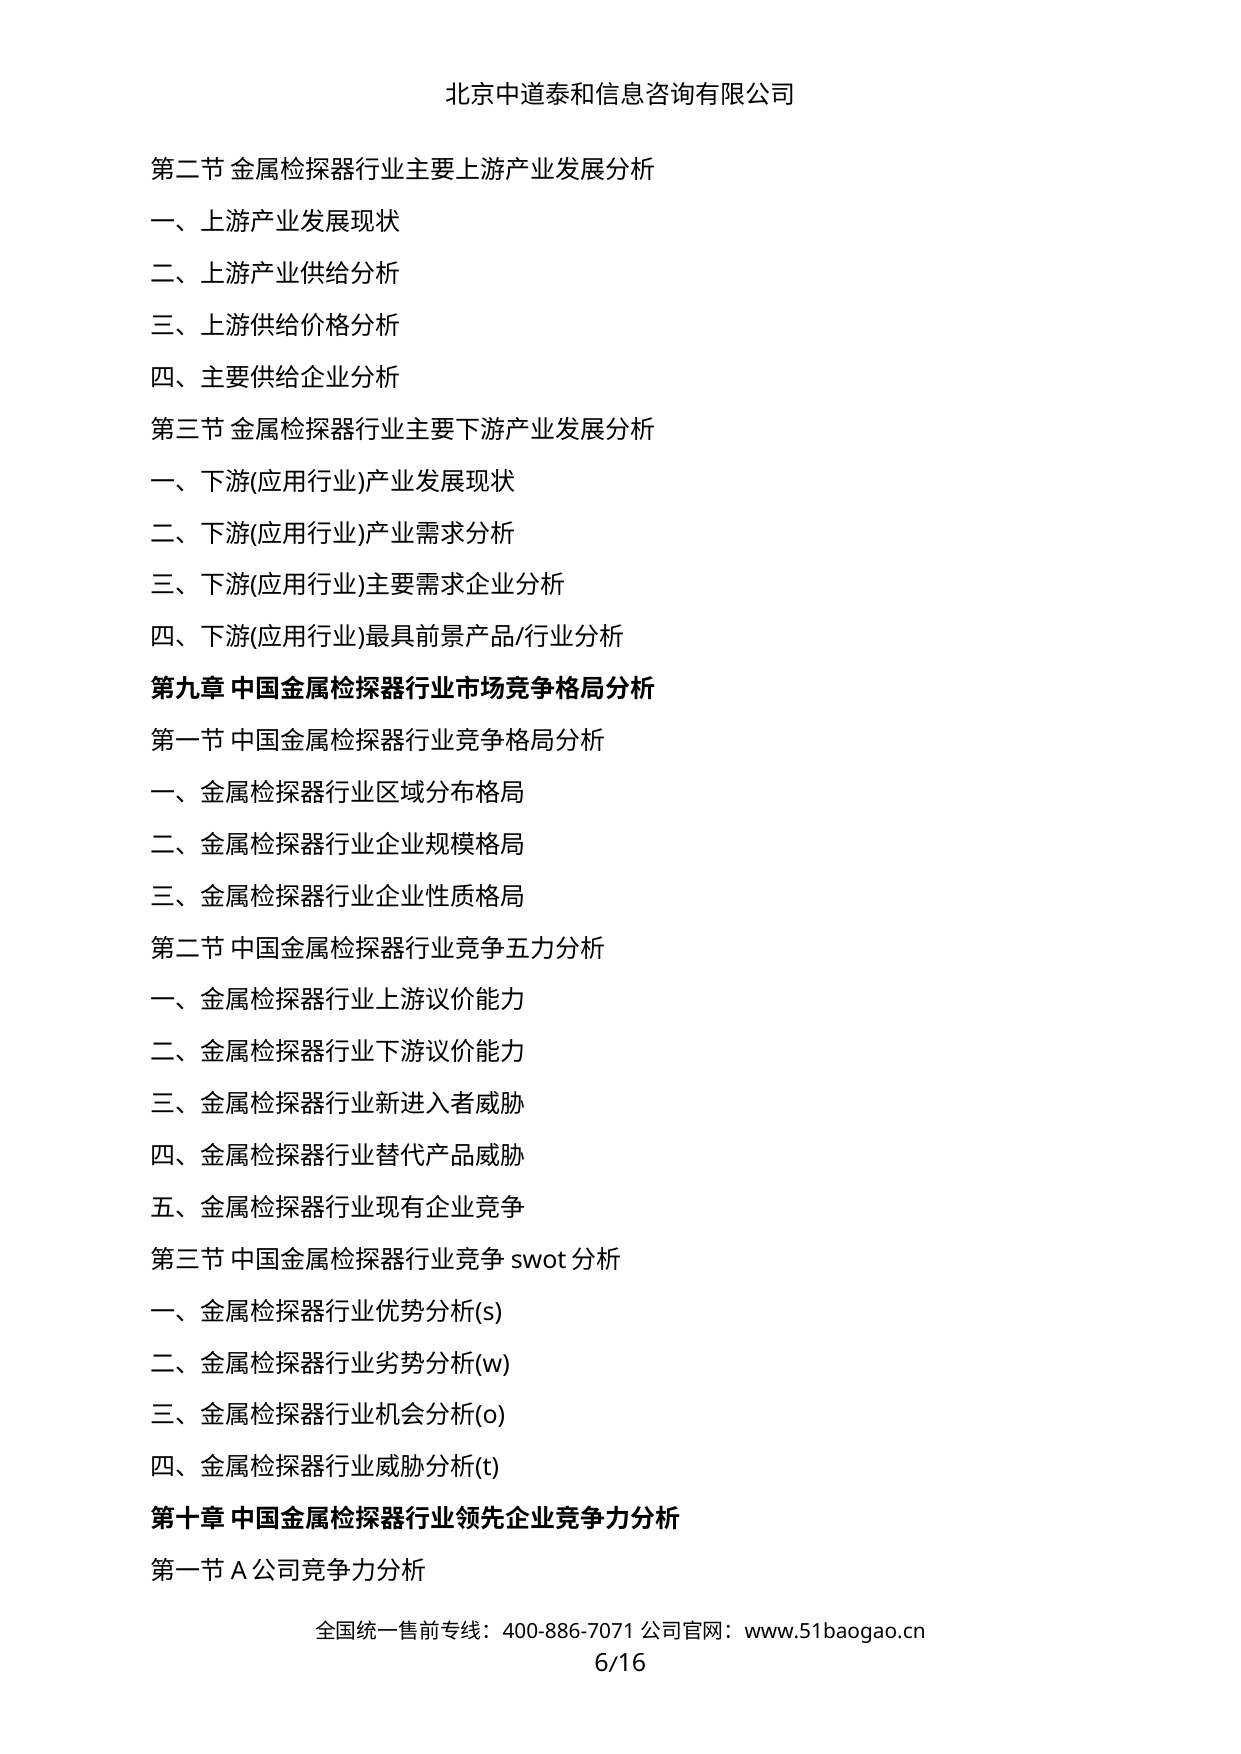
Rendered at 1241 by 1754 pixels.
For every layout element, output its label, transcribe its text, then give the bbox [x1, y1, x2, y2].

text 三、金属检探器行业新进入者威胁 [150, 1084, 1090, 1120]
text 第三节 中国金属检探器行业竞争swot分析 [150, 1239, 1090, 1276]
text 一、金属检探器行业区域分布格局 [150, 772, 1090, 809]
text 第十章 中国金属检探器行业领先企业竞争力分析 [150, 1499, 1090, 1535]
text 二、金属检探器行业下游议价能力 [150, 1032, 1090, 1068]
text 第三节 金属检探器行业主要下游产业发展分析 [150, 409, 1090, 446]
text 二、上游产业供给分析 [150, 254, 1090, 290]
text 四、下游(应用行业)最具前景产品/行业分析 [150, 617, 1090, 653]
text 一、下游(应用行业)产业发展现状 [150, 461, 1090, 497]
text 二、下游(应用行业)产业需求分析 [150, 513, 1090, 549]
text 三、上游供给价格分析 [150, 306, 1090, 342]
text 三、下游(应用行业)主要需求企业分析 [150, 565, 1090, 601]
text 三、金属检探器行业机会分析(o) [150, 1395, 1090, 1431]
text 一、金属检探器行业上游议价能力 [150, 980, 1090, 1016]
text 一、上游产业发展现状 [150, 202, 1090, 238]
text 三、金属检探器行业企业性质格局 [150, 876, 1090, 912]
text 四、金属检探器行业替代产品威胁 [150, 1136, 1090, 1172]
text 四、主要供给企业分析 [150, 357, 1090, 394]
text 第一节 中国金属检探器行业竞争格局分析 [150, 721, 1090, 757]
text 第二节 中国金属检探器行业竞争五力分析 [150, 928, 1090, 964]
text 四、金属检探器行业威胁分析(t) [150, 1447, 1090, 1483]
text 第二节 金属检探器行业主要上游产业发展分析 [150, 150, 1090, 186]
text 第一节 A公司竞争力分析 [150, 1551, 1090, 1587]
text 第九章 中国金属检探器行业市场竞争格局分析 [150, 669, 1090, 705]
text 一、金属检探器行业优势分析(s) [150, 1291, 1090, 1327]
text 五、金属检探器行业现有企业竞争 [150, 1187, 1090, 1224]
text 二、金属检探器行业劣势分析(w) [150, 1343, 1090, 1379]
text 二、金属检探器行业企业规模格局 [150, 824, 1090, 861]
